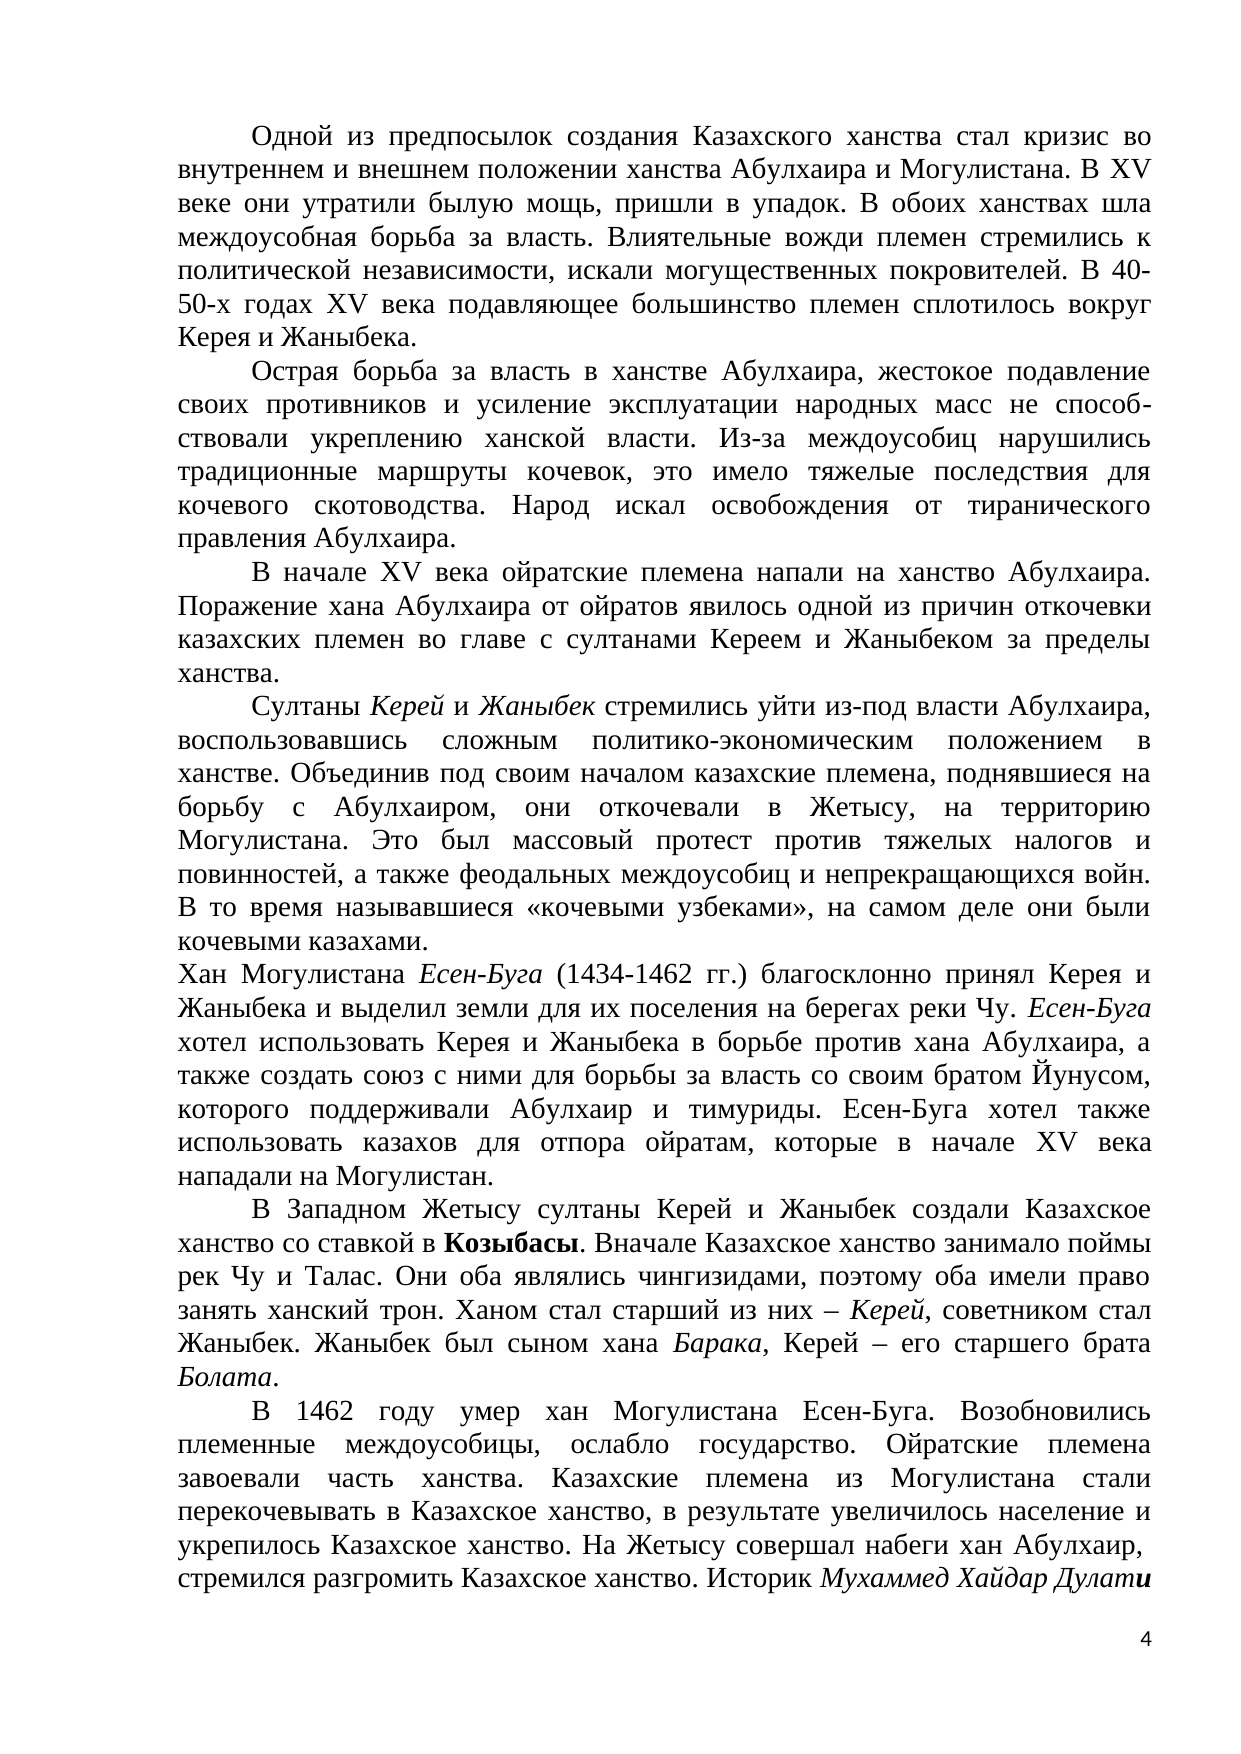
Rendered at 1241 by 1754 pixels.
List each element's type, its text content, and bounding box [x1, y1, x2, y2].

text Хан Могулистана Есен-Буга (1434-1462 гг.) благосклонно принял Керея и Жаныбека и выделил земли для их поселения на берегах реки Чу. Есен-Буга хотел использовать Керея и Жаныбека в борьбе против хана Абулхаира, а также создать союз с ними для борьбы за власть со своим братом Йунусом, которого поддерживали Абулхаир и тимуриды. Есен-Буга хотел также использовать казахов для отпора ойратам, которые в начале XV века нападали на Могулистан. [177, 957, 1152, 1191]
text В начале XV века ойратские племена напали на ханство Абулхаира. Поражение хана Абулхаира от ойратов явилось одной из причин откочевки казахских племен во главе с султанами Кереем и Жаныбеком за пределы ханства. [177, 554, 1152, 688]
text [177, 1393, 1152, 1594]
text В Западном Жетысу султаны Керей и Жаныбек создали Казахское ханство со ставкой в Козыбасы. Вначале Казахское ханство занимало поймы рек Чу и Талас. Они оба являлись чингизидами, поэтому оба имели право занять ханский трон. Ханом стал старший из них – Керей, советником стал Жаныбек. Жаныбек был сыном хана Барака, Керей – его старшего брата Болата. [177, 1191, 1152, 1393]
text Султаны Керей и Жаныбек стремились уйти из-под власти Абулхаира, воспользовавшись сложным политико-экономическим положением в ханстве. Объединив под своим началом казахские племена, поднявшиеся на борьбу с Абулхаиром, они откочевали в Жетысу, на территорию Могулистана. Это был массовый протест против тяжелых налогов и повинностей, а также феодальных междоусобиц и непрекращающихся войн. В то время называвшиеся «кочевыми узбеками», на самом деле они были кочевыми казахами. [177, 688, 1152, 957]
text Острая борьба за власть в ханстве Абулхаира, жестокое подавление своих противников и усиление эксплуатации народных масс не способствовали укреплению ханской власти. Из-за междоусобиц нарушились традиционные маршруты кочевок, это имело тяжелые последствия для кочевого скотоводства. Народ искал освобождения от тиранического правления Абулхаира. [177, 353, 1152, 554]
text Одной из предпосылок создания Казахского ханства стал кризис во внутреннем и внешнем положении ханства Абулхаира и Могулистана. В XV веке они утратили былую мощь, пришли в упадок. В обоих ханствах шла междоусобная борьба за власть. Влиятельные вожди племен стремились к политической независимости, искали могущественных покровителей. В 40-50-х годах XV века подавляющее большинство племен сплотилось вокруг Керея и Жаныбека. [177, 118, 1152, 353]
